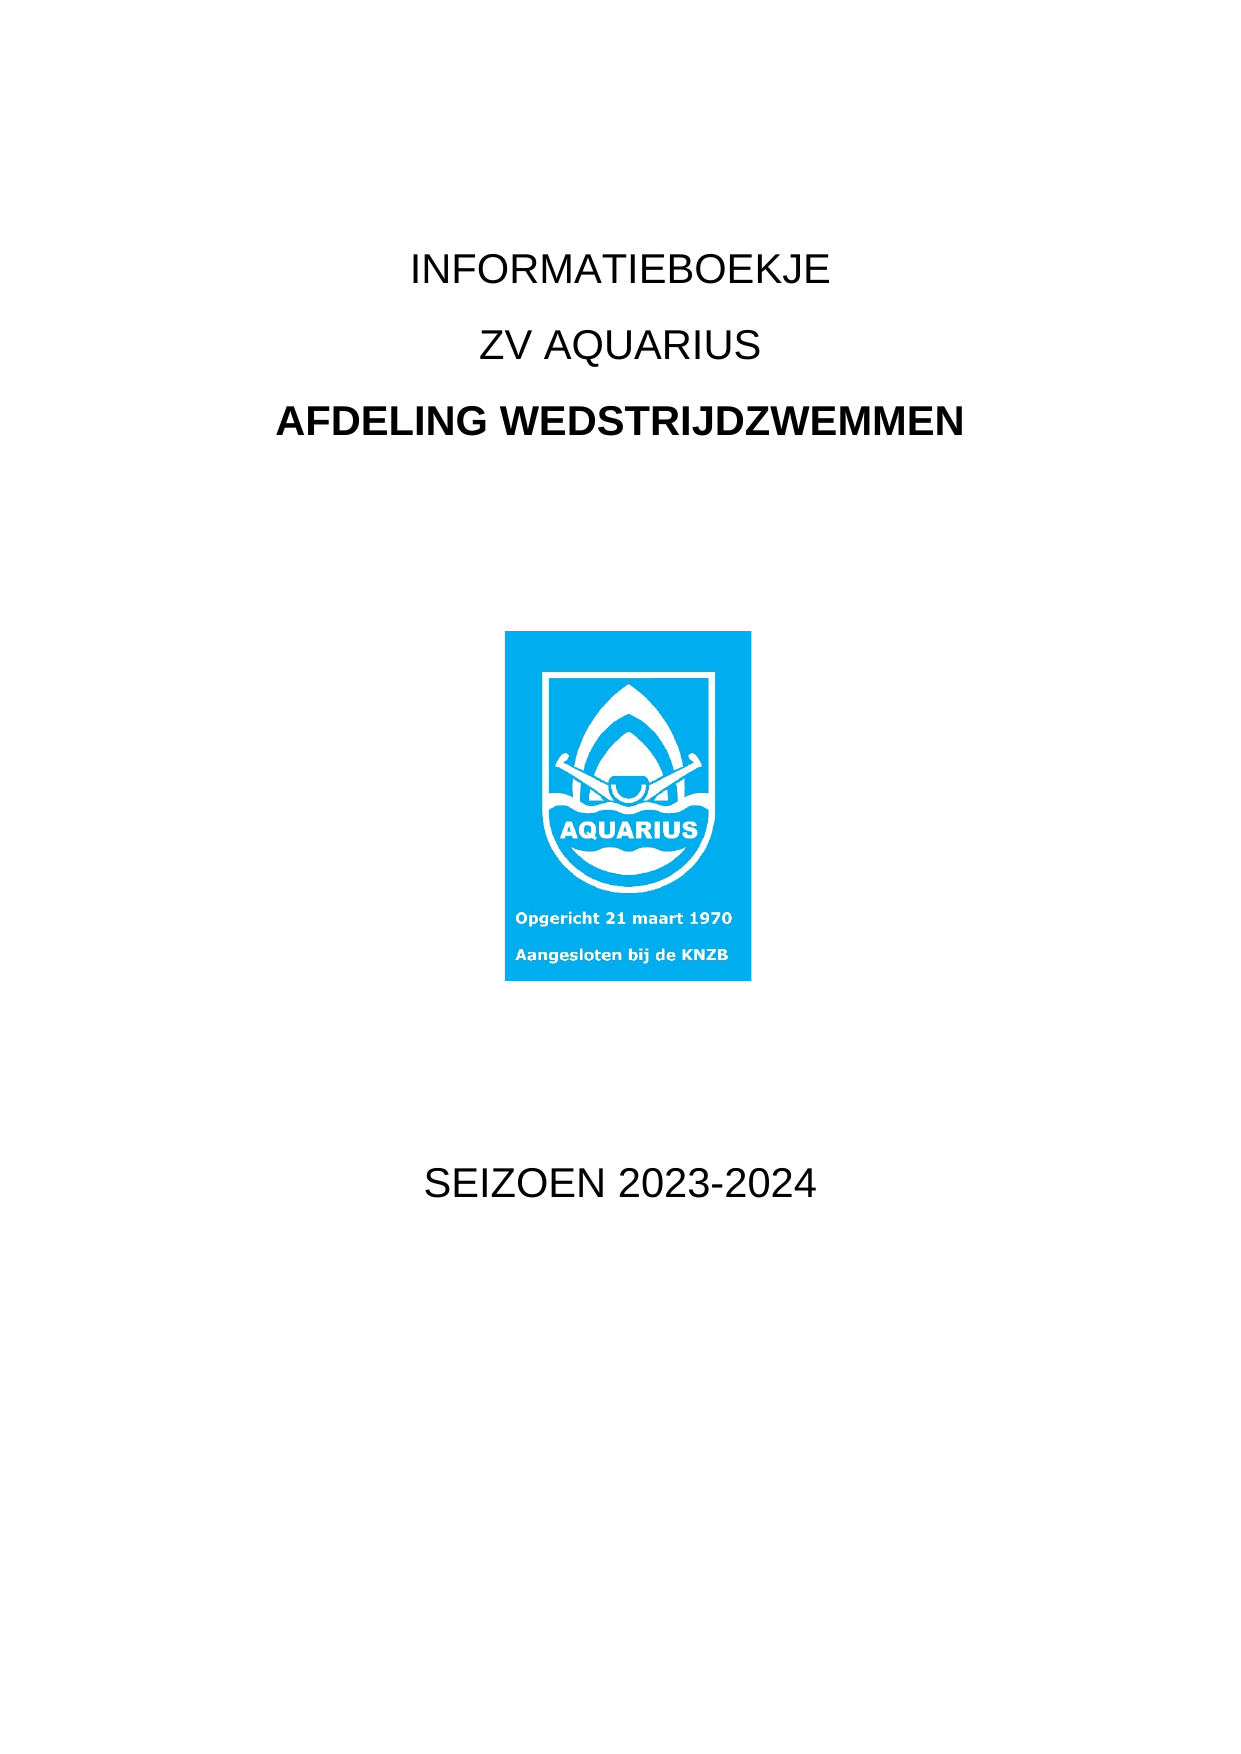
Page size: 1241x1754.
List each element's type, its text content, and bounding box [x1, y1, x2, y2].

picture [644, 949, 648, 963]
picture [516, 949, 536, 960]
picture [580, 949, 610, 960]
picture [656, 949, 664, 960]
picture [718, 949, 727, 960]
picture [539, 952, 577, 963]
picture [712, 912, 720, 923]
picture [613, 952, 621, 960]
picture [667, 952, 675, 960]
picture [683, 949, 716, 960]
text INFORMATIEBOEKJE [148, 244, 1093, 292]
picture [670, 913, 682, 923]
text AFDELING WEDSTRIJDZWEMMEN [148, 396, 1093, 444]
picture [634, 915, 667, 923]
picture [619, 913, 625, 923]
text ZV AQUARIUS [148, 320, 1093, 368]
picture [701, 912, 709, 923]
text SEIZOEN 2023-2024 [148, 1159, 1093, 1207]
picture [629, 949, 642, 960]
picture [607, 912, 614, 923]
picture [593, 913, 598, 923]
picture [542, 672, 715, 893]
picture [516, 912, 571, 926]
picture [691, 913, 697, 923]
picture [723, 912, 731, 923]
picture [574, 912, 591, 923]
